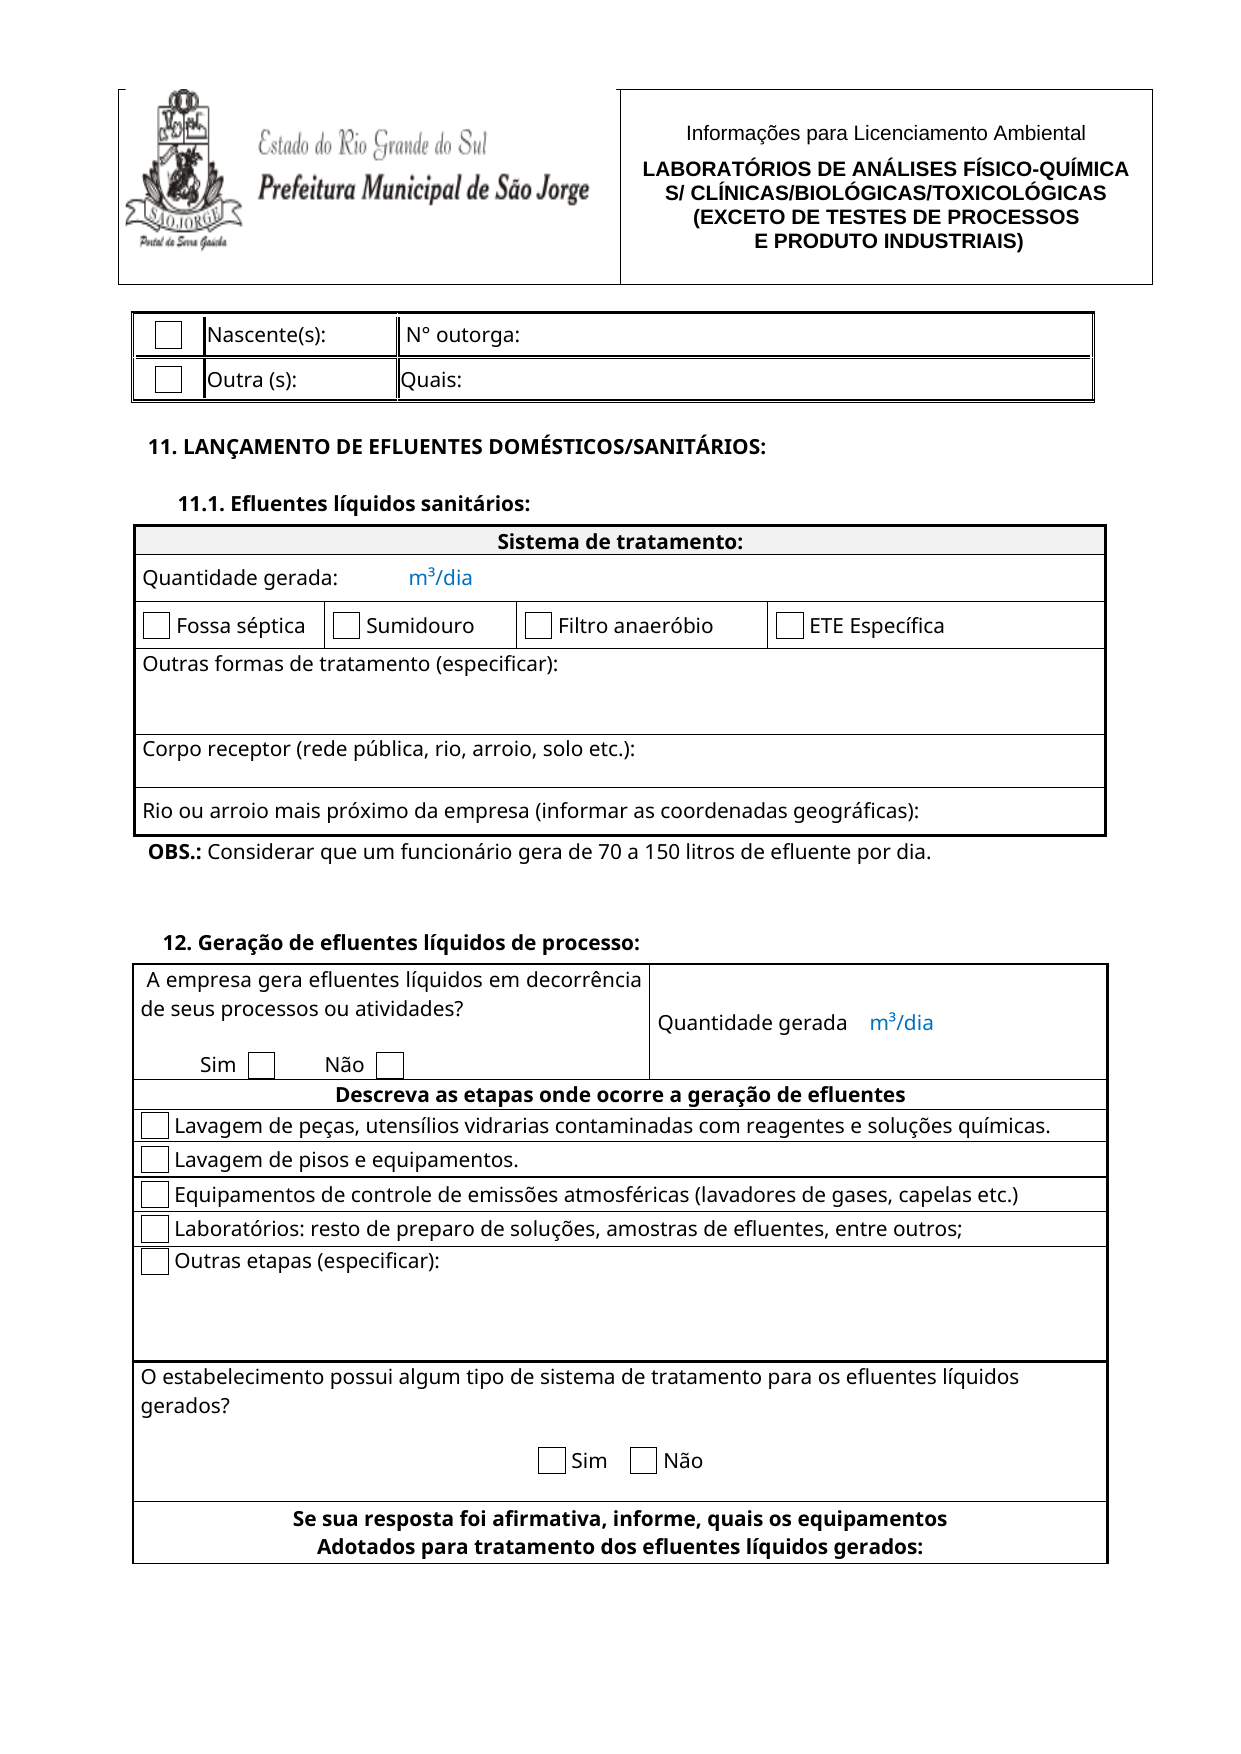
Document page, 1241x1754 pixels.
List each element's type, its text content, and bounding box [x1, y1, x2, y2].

text OBS.: Considerar que um funcionário gera de 70 a 150 litros de efluente por dia. [148, 837, 1092, 865]
text 11.1. Efluentes líquidos sanitários: [177, 489, 1092, 518]
table_cell Corpo receptor (rede pública, rio, arroio, solo etc.): [136, 735, 1104, 787]
table_cell Nascente(s): [204, 313, 398, 355]
table_cell Se sua resposta foi afirmativa, informe, quais os equipamentos Adotados para tratamento dos efluentes líquidos gerados: [134, 1502, 1106, 1562]
text 11. LANÇAMENTO DE EFLUENTES DOMÉSTICOS/SANITÁRIOS: [148, 432, 1092, 460]
table_cell Equipamentos de controle de emissões atmosféricas (lavadores de gases, capelas etc.) [134, 1178, 1106, 1211]
table_cell [134, 355, 204, 399]
table_header A empresa gera efluentes líquidos em decorrência de seus processos ou atividades? Sim Não [134, 965, 649, 1079]
table_cell ETE Específica [768, 602, 1104, 648]
table_cell Lavagem de peças, utensílios vidrarias contaminadas com reagentes e soluções químicas. [134, 1110, 1106, 1141]
table_cell Filtro anaeróbio [517, 602, 767, 648]
table_cell Lavagem de pisos e equipamentos. [134, 1142, 1106, 1176]
table_cell O estabelecimento possui algum tipo de sistema de tratamento para os efluentes líquidos gerados? Sim Não [134, 1363, 1106, 1501]
table_header Sistema de tratamento: [136, 527, 1104, 554]
table_cell N° outorga: [398, 314, 1092, 355]
table_cell Rio ou arroio mais próximo da empresa (informar as coordenadas geográficas): [136, 788, 1104, 834]
table_cell Sumidouro [325, 602, 516, 648]
table_cell Outra (s): [204, 355, 398, 399]
table_cell Outras etapas (especificar): [134, 1247, 1106, 1360]
table_cell [134, 314, 204, 355]
table_header Quantidade gerada m³/dia [650, 965, 1106, 1079]
table_cell Descreva as etapas onde ocorre a geração de efluentes [134, 1080, 1106, 1109]
table_cell Quais: [398, 355, 1092, 399]
table_cell Laboratórios: resto de preparo de soluções, amostras de efluentes, entre outros; [134, 1212, 1106, 1246]
table_cell Outras formas de tratamento (especificar): [136, 649, 1104, 733]
text 12. Geração de efluentes líquidos de processo: [162, 928, 1092, 957]
picture [125, 89, 617, 258]
table_cell Quantidade gerada: m³/dia [136, 555, 1104, 601]
table_cell Fossa séptica [136, 602, 324, 648]
